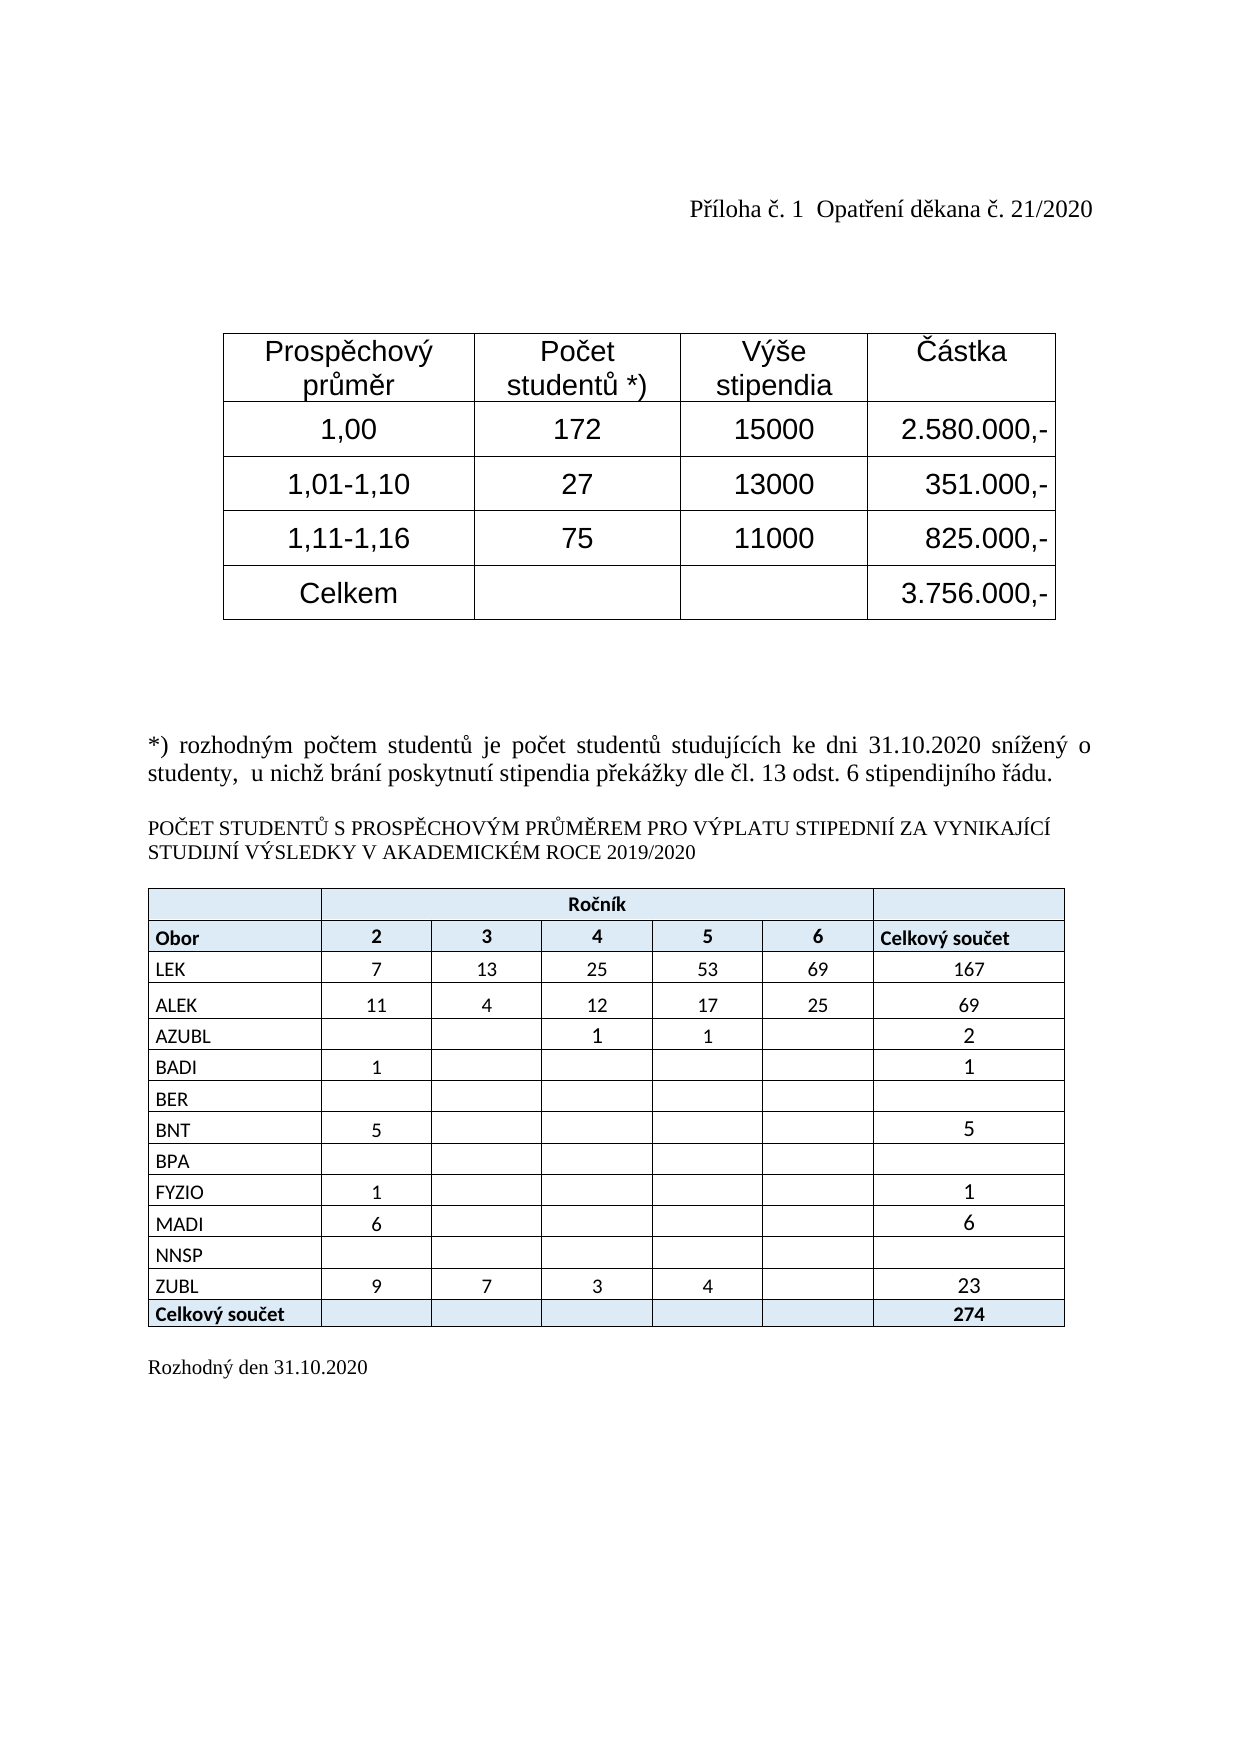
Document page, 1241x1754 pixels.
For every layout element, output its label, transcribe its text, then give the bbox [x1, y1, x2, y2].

table_cell 53 [653, 952, 762, 982]
table_cell 23 [874, 1269, 1064, 1299]
table_cell 351.000,- [868, 457, 1055, 510]
table_cell 4 [653, 1269, 762, 1299]
table_cell [763, 1112, 873, 1142]
table_cell 69 [763, 952, 873, 982]
table_cell [653, 1112, 762, 1142]
table_cell [432, 1081, 541, 1111]
table_cell 2 [322, 921, 431, 951]
table_cell [763, 1206, 873, 1236]
table_cell [681, 566, 867, 619]
table_cell 11 [322, 983, 431, 1017]
table_cell 3 [432, 921, 541, 951]
table_cell [432, 1300, 541, 1326]
text Příloha č. 1 Opatření děkana č. 21/2020 [148, 194, 1093, 223]
table_cell [653, 1050, 762, 1080]
table_cell [542, 1206, 652, 1236]
table_header [874, 889, 1064, 919]
table_header Výše stipendia [681, 334, 867, 401]
table_cell 1,01-1,10 [224, 457, 474, 510]
table_cell 6 [874, 1206, 1064, 1236]
table_cell [874, 1237, 1064, 1267]
table_cell Obor [149, 921, 321, 951]
table_cell 2 [874, 1019, 1064, 1049]
table_cell 825.000,- [868, 511, 1055, 565]
table_cell [432, 1175, 541, 1205]
table_cell 172 [475, 402, 680, 456]
table_cell 1 [542, 1019, 652, 1049]
table_cell [653, 1175, 762, 1205]
table_cell [874, 1144, 1064, 1174]
table_cell BADI [149, 1050, 321, 1080]
table_cell MADI [149, 1206, 321, 1236]
table_cell Celkový součet [874, 921, 1064, 951]
table_cell 12 [542, 983, 652, 1017]
table_cell [542, 1175, 652, 1205]
table_cell [322, 1300, 431, 1326]
table_cell [542, 1112, 652, 1142]
table_cell [322, 1144, 431, 1174]
table_cell 274 [874, 1300, 1064, 1326]
table_cell [432, 1144, 541, 1174]
table_cell [432, 1050, 541, 1080]
table_cell [763, 1175, 873, 1205]
table_header Počet studentů *) [475, 334, 680, 401]
table_cell 4 [542, 921, 652, 951]
table_header Částka [868, 334, 1055, 401]
table_cell 1,11-1,16 [224, 511, 474, 565]
table_cell [653, 1237, 762, 1267]
table_cell 1 [653, 1019, 762, 1049]
table_cell [763, 1269, 873, 1299]
table_cell 5 [874, 1112, 1064, 1142]
table_cell 167 [874, 952, 1064, 982]
table_cell 6 [322, 1206, 431, 1236]
table_cell 7 [322, 952, 431, 982]
table_cell [763, 1300, 873, 1326]
table_cell 17 [653, 983, 762, 1017]
table_cell [653, 1300, 762, 1326]
table_cell 1 [874, 1050, 1064, 1080]
text POČET STUDENTŮ S PROSPĚCHOVÝM PRŮMĚREM PRO VÝPLATU STIPEDNIÍ ZA VYNIKAJÍCÍ STUDIJNÍ VÝSLEDKY V AKADEMICKÉM ROCE 2019/2020 [148, 816, 1093, 864]
table_header Ročník [322, 889, 873, 919]
table_cell 3 [542, 1269, 652, 1299]
table_cell 4 [432, 983, 541, 1017]
table_cell [432, 1112, 541, 1142]
table_cell BPA [149, 1144, 321, 1174]
table_cell [542, 1081, 652, 1111]
table_cell Celkem [224, 566, 474, 619]
table_cell BER [149, 1081, 321, 1111]
text *) rozhodným počtem studentů je počet studentů studujících ke dni 31.10.2020 snížený o studenty, u nichž brání poskytnutí stipendia překážky dle čl. 13 odst. 6 stipendijního řádu. [148, 730, 1093, 787]
table_cell BNT [149, 1112, 321, 1142]
table_cell 27 [475, 457, 680, 510]
table_cell 25 [542, 952, 652, 982]
table_cell 13 [432, 952, 541, 982]
table_cell ALEK [149, 983, 321, 1017]
table_cell 2.580.000,- [868, 402, 1055, 456]
table_cell Celkový součet [149, 1300, 321, 1326]
table_cell FYZIO [149, 1175, 321, 1205]
table_cell [763, 1081, 873, 1111]
table_cell 3.756.000,- [868, 566, 1055, 619]
table_cell 6 [763, 921, 873, 951]
table_cell 1,00 [224, 402, 474, 456]
table_cell [432, 1206, 541, 1236]
table_cell [653, 1144, 762, 1174]
table_cell [763, 1144, 873, 1174]
table_cell [322, 1081, 431, 1111]
table_cell [763, 1019, 873, 1049]
table_cell 25 [763, 983, 873, 1017]
table_cell [653, 1081, 762, 1111]
table_cell 5 [322, 1112, 431, 1142]
table_cell [432, 1019, 541, 1049]
table_cell [763, 1237, 873, 1267]
table_cell [322, 1237, 431, 1267]
table_cell 69 [874, 983, 1064, 1017]
table_cell 1 [322, 1175, 431, 1205]
table_cell [653, 1206, 762, 1236]
text Rozhodný den 31.10.2020 [148, 1355, 1093, 1379]
table_cell 1 [322, 1050, 431, 1080]
table_cell [322, 1019, 431, 1049]
table_cell [874, 1081, 1064, 1111]
table_cell LEK [149, 952, 321, 982]
table_cell [763, 1050, 873, 1080]
table_cell ZUBL [149, 1269, 321, 1299]
table_cell NNSP [149, 1237, 321, 1267]
table_header Prospěchový průměr [224, 334, 474, 401]
table_cell 15000 [681, 402, 867, 456]
table_cell [542, 1144, 652, 1174]
table_cell [432, 1237, 541, 1267]
table_cell [542, 1050, 652, 1080]
table_cell 75 [475, 511, 680, 565]
table_header [149, 889, 321, 919]
table_cell [475, 566, 680, 619]
table_cell 5 [653, 921, 762, 951]
table_cell 9 [322, 1269, 431, 1299]
table_cell AZUBL [149, 1019, 321, 1049]
table_cell 11000 [681, 511, 867, 565]
table_cell [542, 1237, 652, 1267]
table_cell [542, 1300, 652, 1326]
table_cell 7 [432, 1269, 541, 1299]
table_cell 13000 [681, 457, 867, 510]
table_cell 1 [874, 1175, 1064, 1205]
